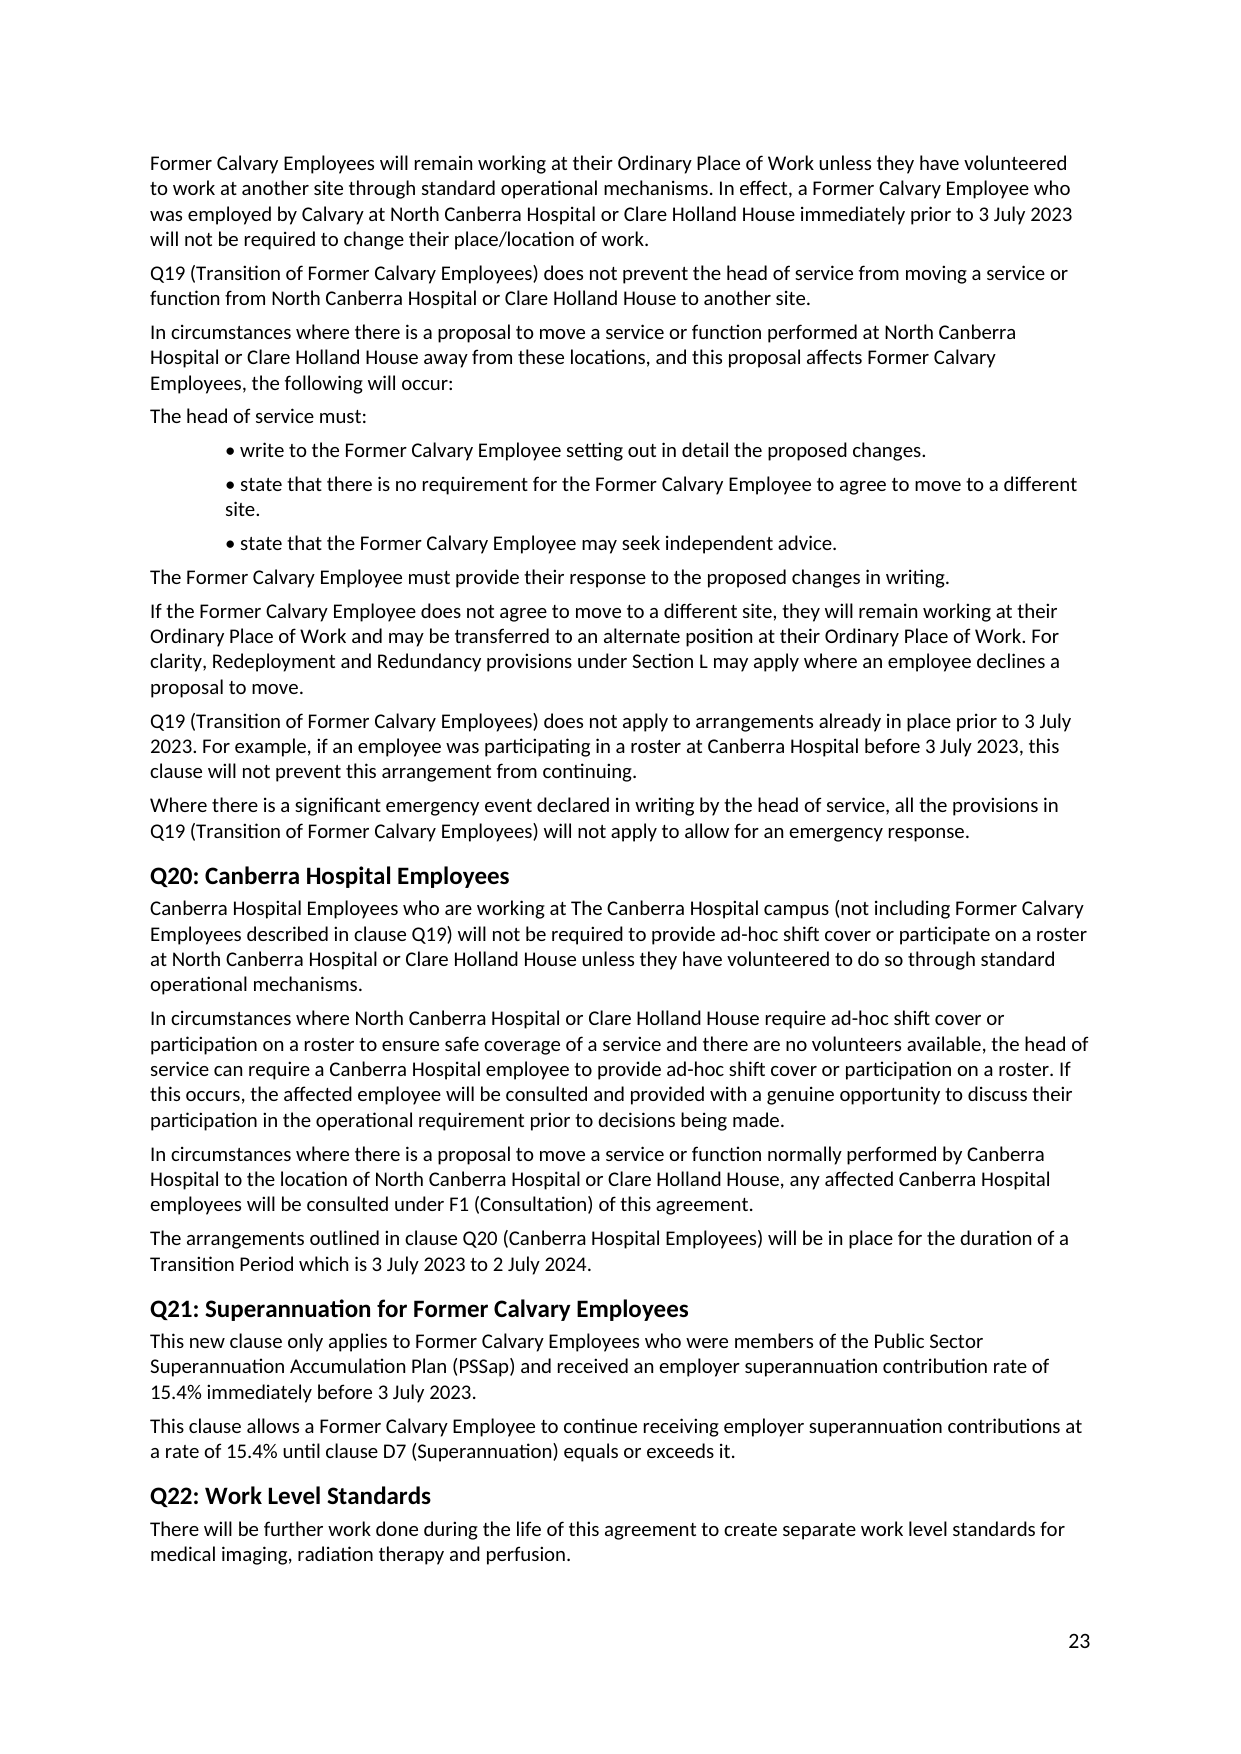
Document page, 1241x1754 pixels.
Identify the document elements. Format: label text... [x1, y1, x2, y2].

text Where there is a significant emergency event declared in writing by the head of service, all the provisions in Q19 (Transition of Former Calvary Employees) will not apply to allow for an emergency response. [150, 792, 1090, 843]
text Former Calvary Employees will remain working at their Ordinary Place of Work unless they have volunteered to work at another site through standard operational mechanisms. In effect, a Former Calvary Employee who was employed by Calvary at North Canberra Hospital or Clare Holland House immediately prior to 3 July 2023 will not be required to change their place/location of work. [150, 150, 1090, 252]
text • state that the Former Calvary Employee may seek independent advice. [225, 530, 1090, 556]
text In circumstances where there is a proposal to move a service or function normally performed by Canberra Hospital to the location of North Canberra Hospital or Clare Holland House, any affected Canberra Hospital employees will be consulted under F1 (Consultation) of this agreement. [150, 1141, 1090, 1217]
text In circumstances where North Canberra Hospital or Clare Holland House require ad-hoc shift cover or participation on a roster to ensure safe coverage of a service and there are no volunteers available, the head of service can require a Canberra Hospital employee to provide ad-hoc shift cover or participation on a roster. If this occurs, the affected employee will be consulted and provided with a genuine opportunity to discuss their participation in the operational requirement prior to decisions being made. [150, 1005, 1090, 1132]
text The Former Calvary Employee must provide their response to the proposed changes in writing. [150, 564, 1090, 589]
text The head of service must: [150, 404, 1090, 429]
subtitle Q20: Canberra Hospital Employees [150, 864, 1090, 889]
text The arrangements outlined in clause Q20 (Canberra Hospital Employees) will be in place for the duration of a Transition Period which is 3 July 2023 to 2 July 2024. [150, 1225, 1090, 1276]
text • state that there is no requirement for the Former Calvary Employee to agree to move to a different site. [225, 471, 1090, 522]
subtitle Q21: Superannuation for Former Calvary Employees [150, 1297, 1090, 1322]
text Q19 (Transition of Former Calvary Employees) does not apply to arrangements already in place prior to 3 July 2023. For example, if an employee was participating in a roster at Canberra Hospital before 3 July 2023, this clause will not prevent this arrangement from continuing. [150, 708, 1090, 784]
text Q19 (Transition of Former Calvary Employees) does not prevent the head of service from moving a service or function from North Canberra Hospital or Clare Holland House to another site. [150, 260, 1090, 311]
text This new clause only applies to Former Calvary Employees who were members of the Public Sector Superannuation Accumulation Plan (PSSap) and received an employer superannuation contribution rate of 15.4% immediately before 3 July 2023. [150, 1328, 1090, 1404]
text If the Former Calvary Employee does not agree to move to a different site, they will remain working at their Ordinary Place of Work and may be transferred to an alternate position at their Ordinary Place of Work. For clarity, Redeployment and Redundancy provisions under Section L may apply where an employee declines a proposal to move. [150, 598, 1090, 699]
text This clause allows a Former Calvary Employee to continue receiving employer superannuation contributions at a rate of 15.4% until clause D7 (Superannuation) equals or exceeds it. [150, 1413, 1090, 1464]
subtitle Q22: Work Level Standards [150, 1484, 1090, 1509]
text There will be further work done during the life of this agreement to create separate work level standards for medical imaging, radiation therapy and perfusion. [150, 1516, 1090, 1567]
text In circumstances where there is a proposal to move a service or function performed at North Canberra Hospital or Clare Holland House away from these locations, and this proposal affects Former Calvary Employees, the following will occur: [150, 319, 1090, 395]
text • write to the Former Calvary Employee setting out in detail the proposed changes. [225, 437, 1090, 463]
text Canberra Hospital Employees who are working at The Canberra Hospital campus (not including Former Calvary Employees described in clause Q19) will not be required to provide ad-hoc shift cover or participate on a roster at North Canberra Hospital or Clare Holland House unless they have volunteered to do so through standard operational mechanisms. [150, 895, 1090, 997]
